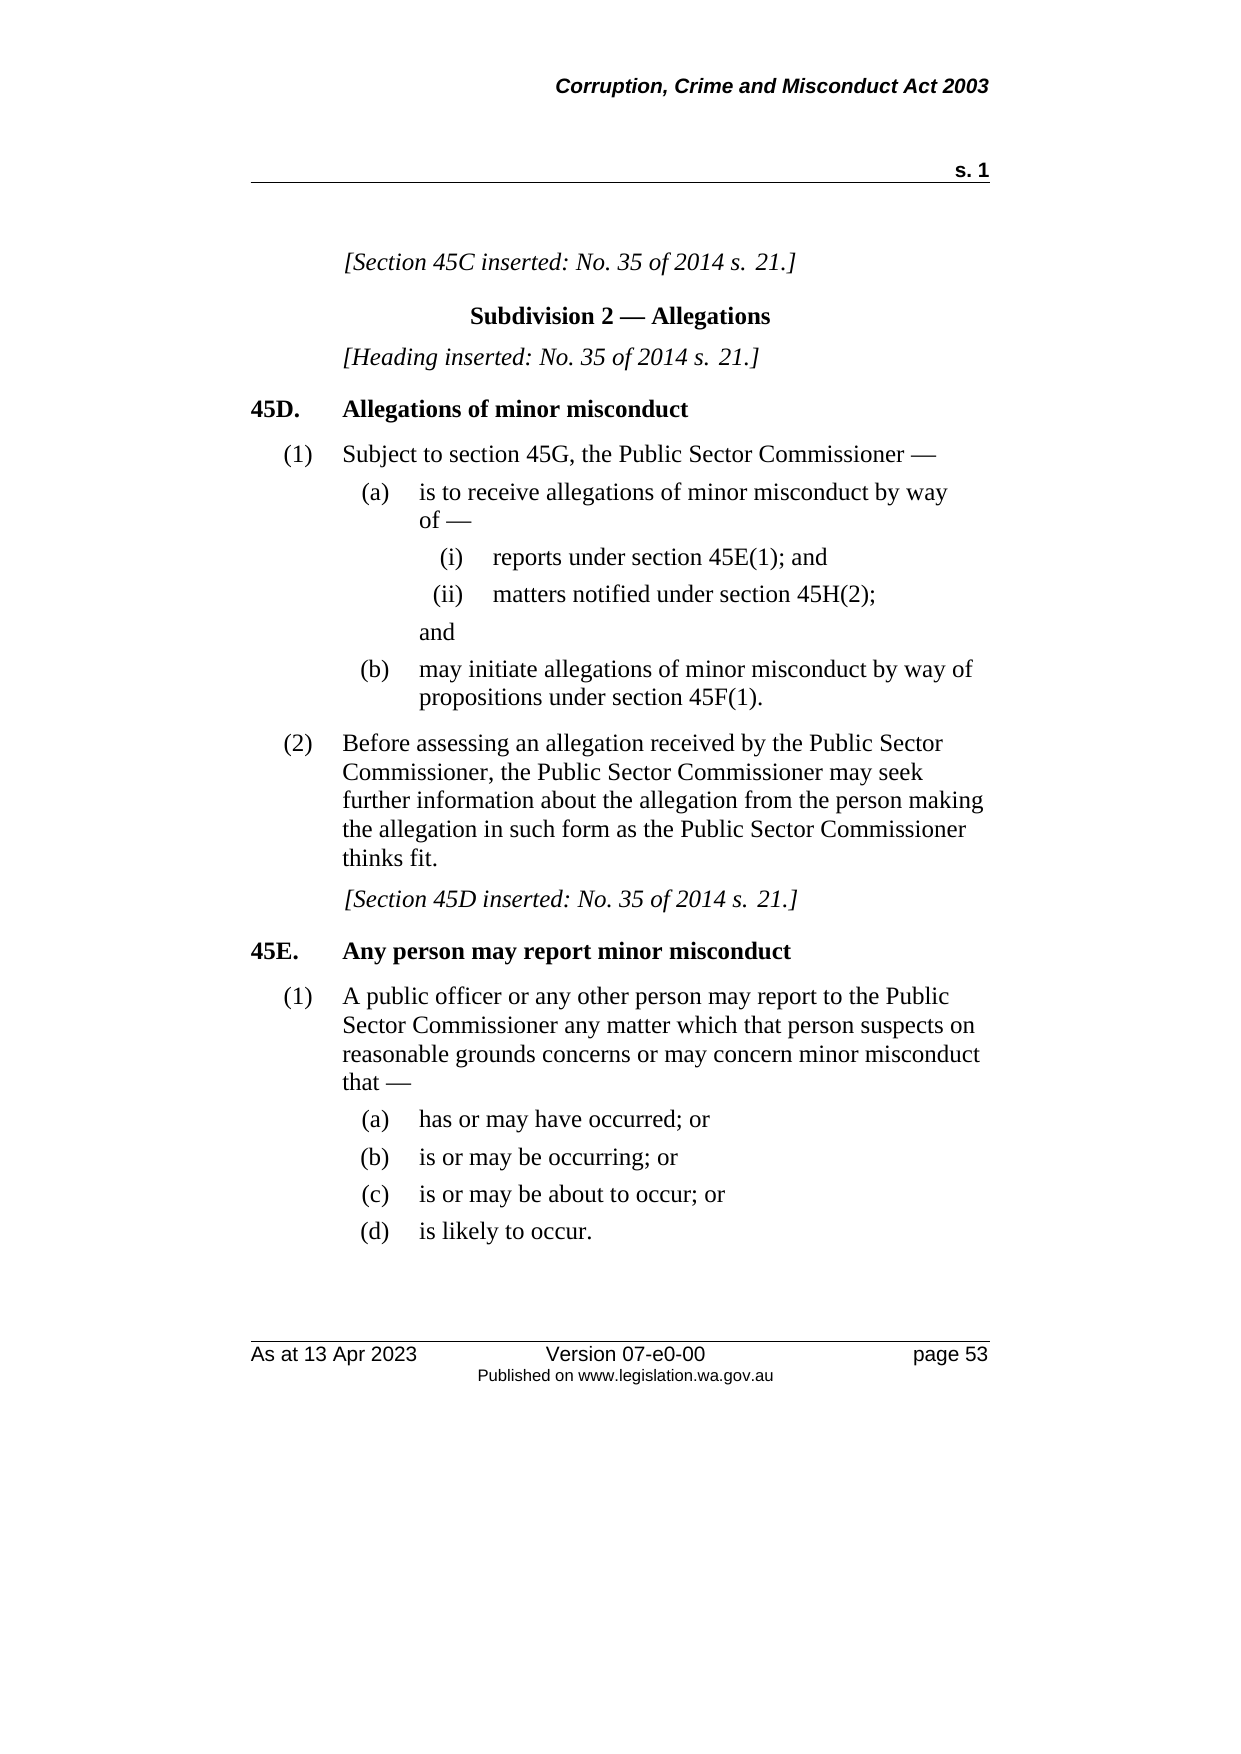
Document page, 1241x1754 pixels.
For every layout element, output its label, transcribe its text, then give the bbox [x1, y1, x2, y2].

text (1) A public officer or any other person may report to the Public Sector Commissioner any matter which that person suspects on reasonable grounds concerns or may concern minor misconduct that — [251, 981, 990, 1096]
text (i) reports under section 45E(1); and [251, 542, 990, 571]
text (d) is likely to occur. [251, 1216, 990, 1244]
subtitle 45D. Allegations of minor misconduct [251, 394, 990, 423]
text (a) is to receive allegations of minor misconduct by way of — [251, 477, 990, 534]
text (b) is or may be occurring; or [251, 1142, 990, 1170]
text [Section 45C inserted: No. 35 of 2014 s. 21.] [251, 247, 990, 276]
text (2) Before assessing an allegation received by the Public Sector Commissioner, the Public Sector Commissioner may seek further information about the allegation from the person making the allegation in such form as the Public Sector Commissioner thinks fit. [251, 728, 990, 872]
text [Section 45D inserted: No. 35 of 2014 s. 21.] [251, 884, 990, 913]
subtitle 45E. Any person may report minor misconduct [251, 936, 990, 964]
text (a) has or may have occurred; or [251, 1104, 990, 1133]
text (ii) matters notified under section 45H(2); [251, 579, 990, 608]
subtitle Subdivision 2 — Allegations [251, 301, 990, 330]
subtitle [Heading inserted: No. 35 of 2014 s. 21.] [251, 342, 990, 371]
text (1) Subject to section 45G, the Public Sector Commissioner — [251, 439, 990, 468]
text (b) may initiate allegations of minor misconduct by way of propositions under section 45F(1). [251, 654, 990, 711]
text (c) is or may be about to occur; or [251, 1179, 990, 1207]
text and [251, 617, 990, 645]
